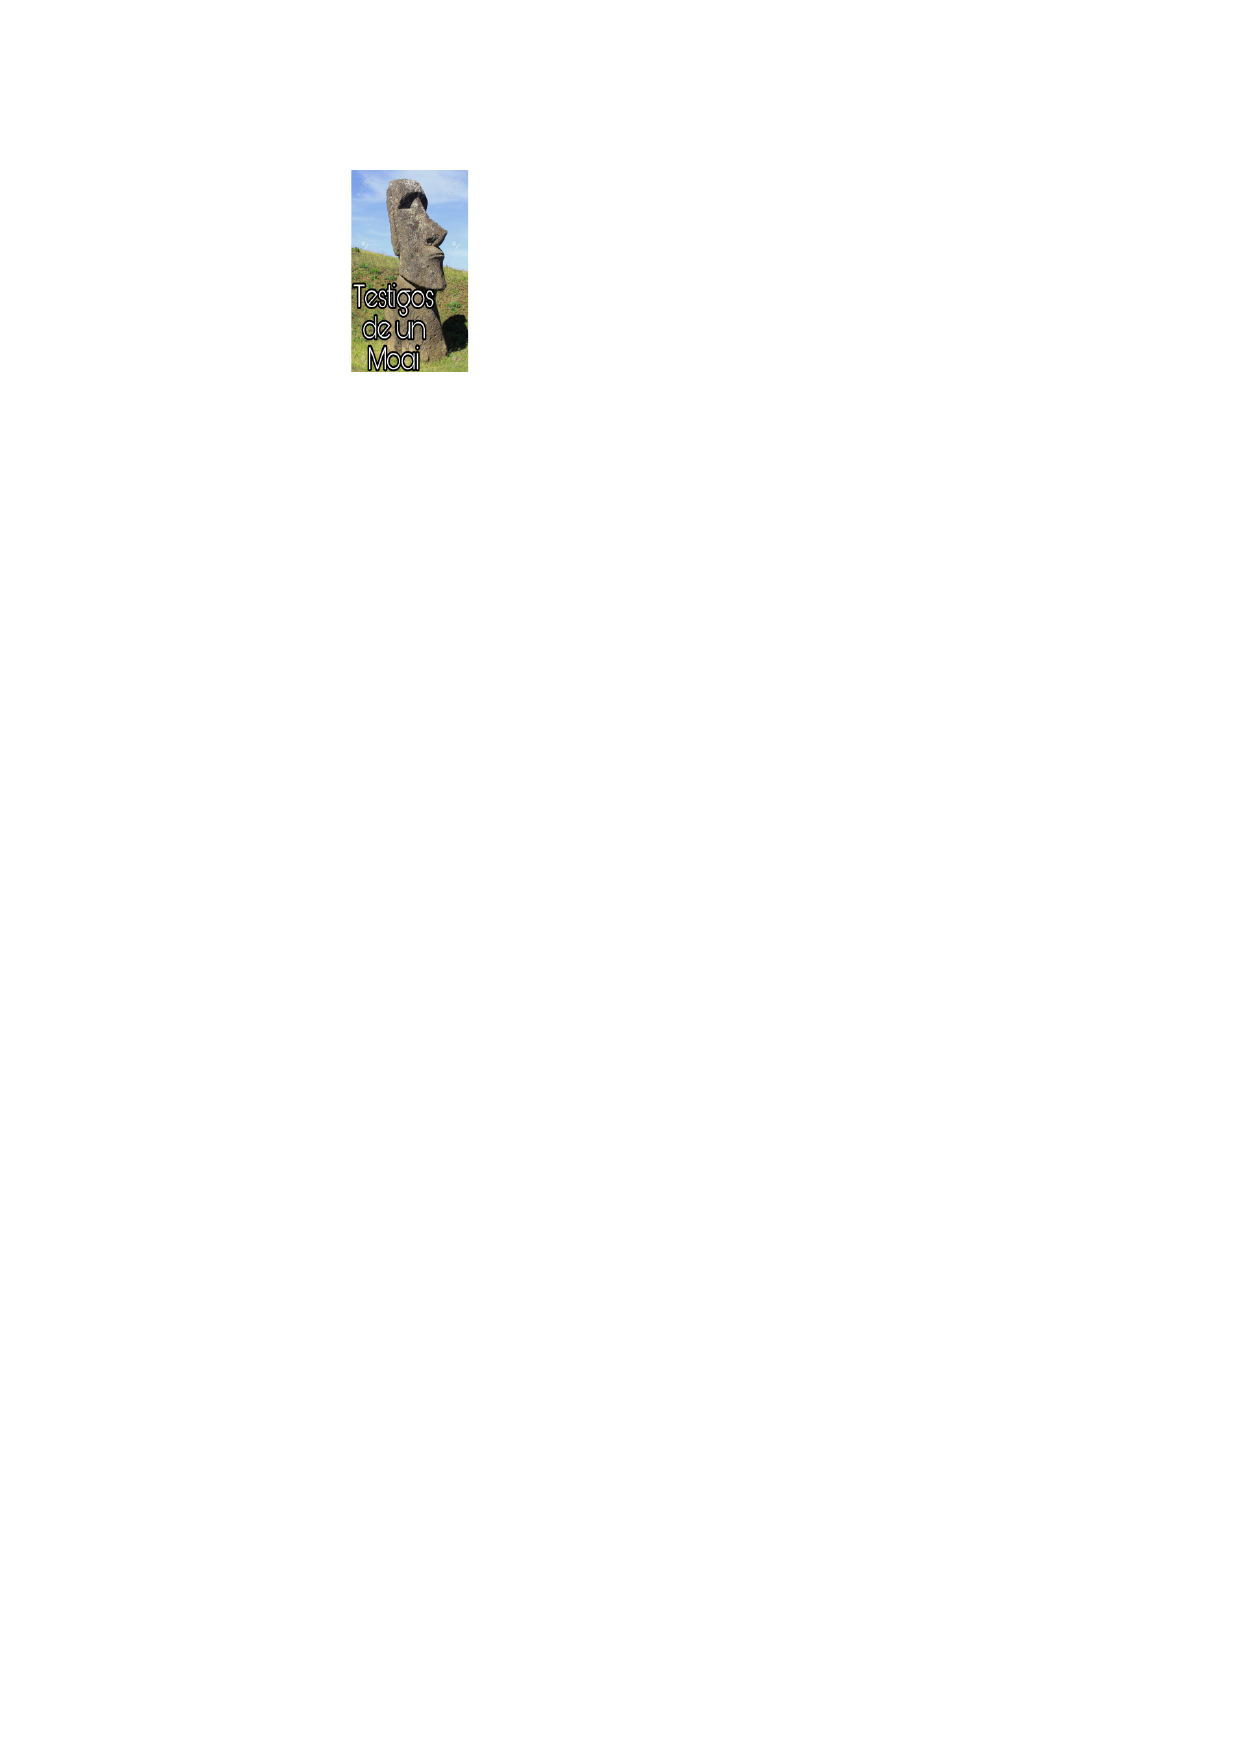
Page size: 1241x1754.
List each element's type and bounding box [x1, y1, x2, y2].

picture [351, 170, 469, 372]
